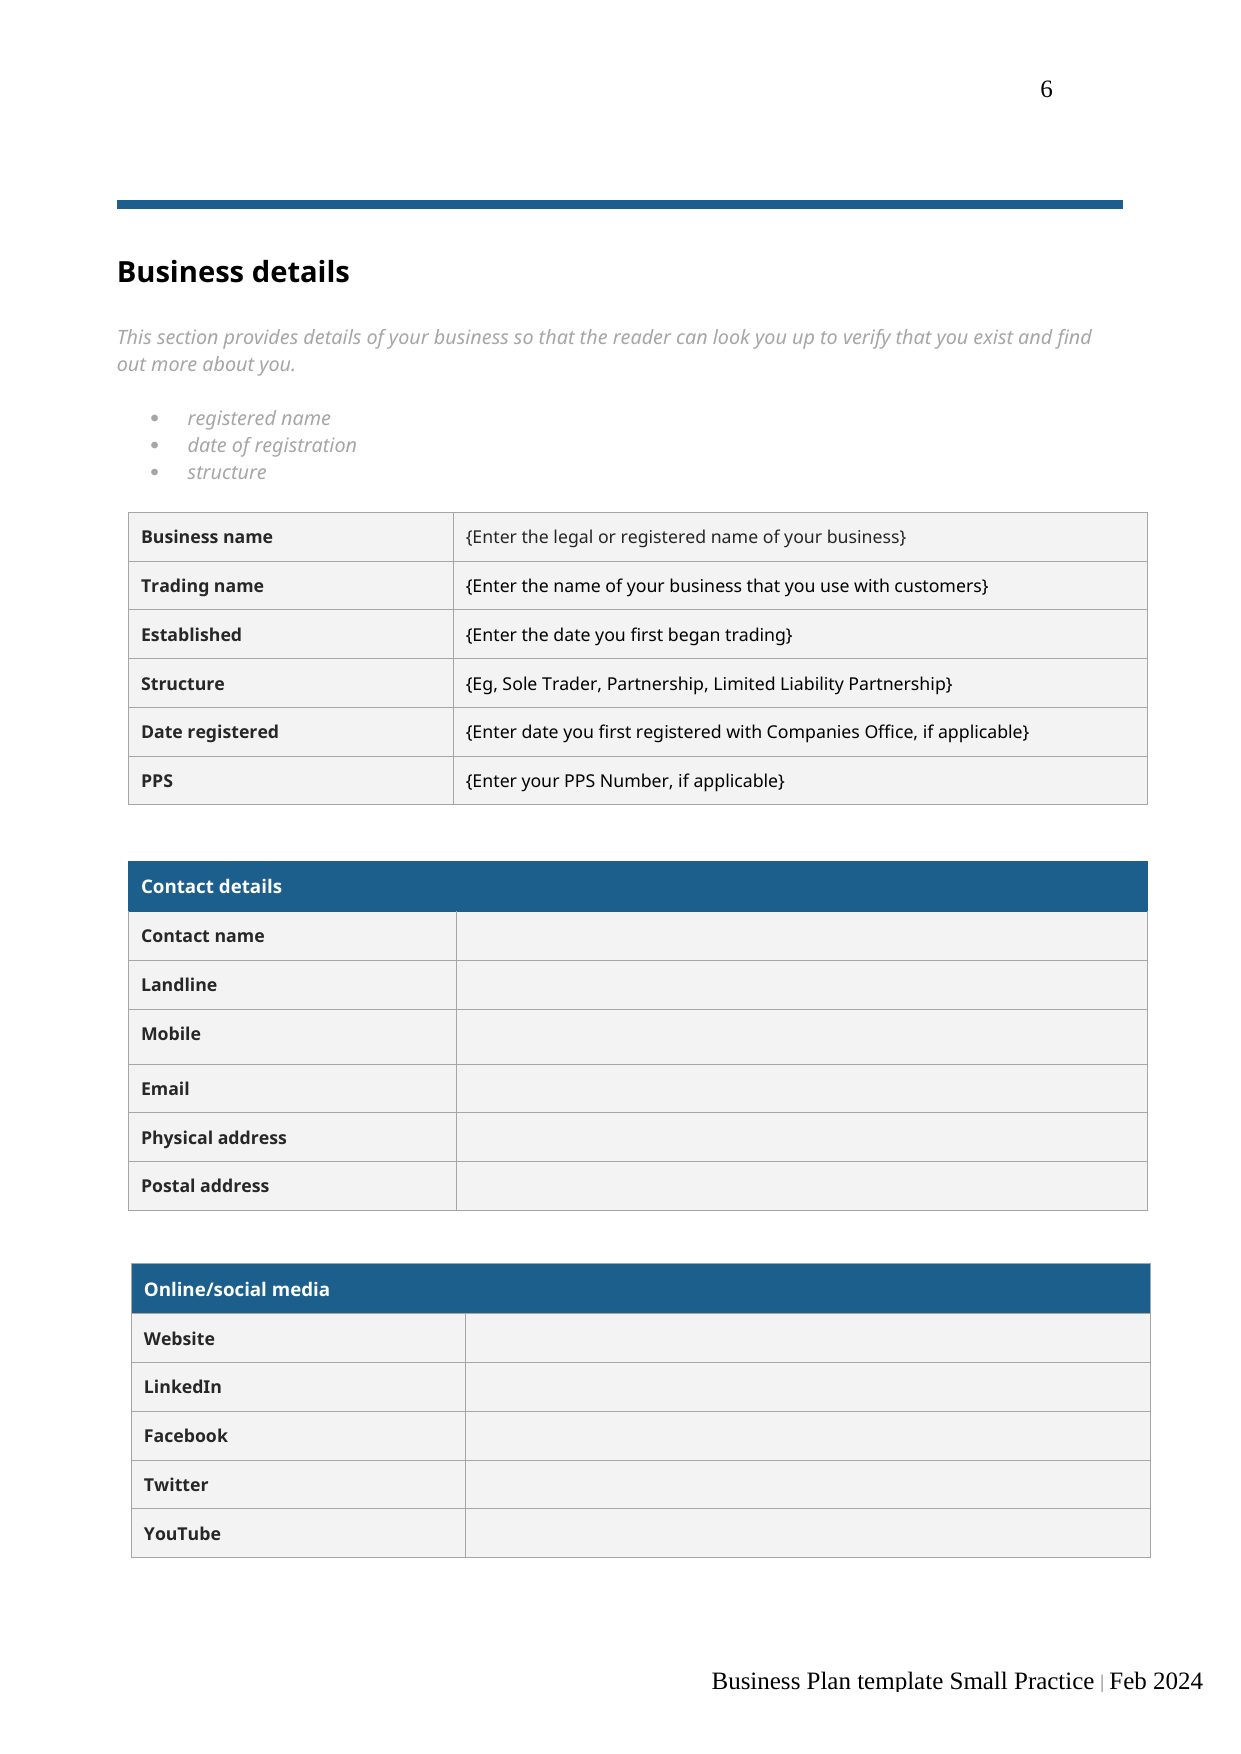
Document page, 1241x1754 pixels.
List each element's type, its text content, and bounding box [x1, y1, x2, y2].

table_header Online/social media [132, 1264, 1150, 1313]
table_header {Enter the legal or registered name of your business} [454, 513, 1147, 561]
table_cell PPS [129, 757, 453, 804]
table_cell [466, 1412, 1150, 1459]
table_cell Physical address [129, 1113, 456, 1161]
table_cell Landline [129, 961, 456, 1008]
text registered name [151, 404, 1123, 431]
table_cell [457, 961, 1147, 1008]
table_cell Mobile [129, 1010, 456, 1063]
table_cell Facebook [132, 1412, 465, 1459]
table_cell [457, 1162, 1147, 1210]
table_cell Established [129, 610, 453, 658]
text date of registration [151, 431, 1123, 458]
table_cell Email [129, 1065, 456, 1112]
table_cell [466, 1363, 1150, 1411]
table_cell [466, 1314, 1150, 1362]
table_header Business name [129, 513, 453, 561]
table_cell [457, 912, 1147, 960]
table_cell [466, 1461, 1150, 1508]
table_cell {Enter the name of your business that you use with customers} [454, 562, 1147, 609]
text structure [151, 458, 1123, 485]
table_cell Postal address [129, 1162, 456, 1210]
table_header Contact details [129, 862, 1147, 911]
table_cell {Enter your PPS Number, if applicable} [454, 757, 1147, 804]
table_cell [457, 1113, 1147, 1161]
table_cell [466, 1509, 1150, 1557]
table_cell Contact name [129, 912, 456, 960]
table_cell [457, 1065, 1147, 1112]
table_cell {Eg, Sole Trader, Partnership, Limited Liability Partnership} [454, 659, 1147, 707]
table_cell LinkedIn [132, 1363, 465, 1411]
table_cell Date registered [129, 708, 453, 756]
table_cell Trading name [129, 562, 453, 609]
text This section provides details of your business so that the reader can look you up to verify that you exist and find out more about you. [117, 323, 1123, 377]
table_cell YouTube [132, 1509, 465, 1557]
table_cell {Enter date you first registered with Companies Office, if applicable} [454, 708, 1147, 756]
subtitle Business details [117, 209, 1123, 291]
table_cell Twitter [132, 1461, 465, 1508]
table_cell Website [132, 1314, 465, 1362]
table_cell {Enter the date you first began trading} [454, 610, 1147, 658]
table_cell [457, 1010, 1147, 1063]
table_cell Structure [129, 659, 453, 707]
